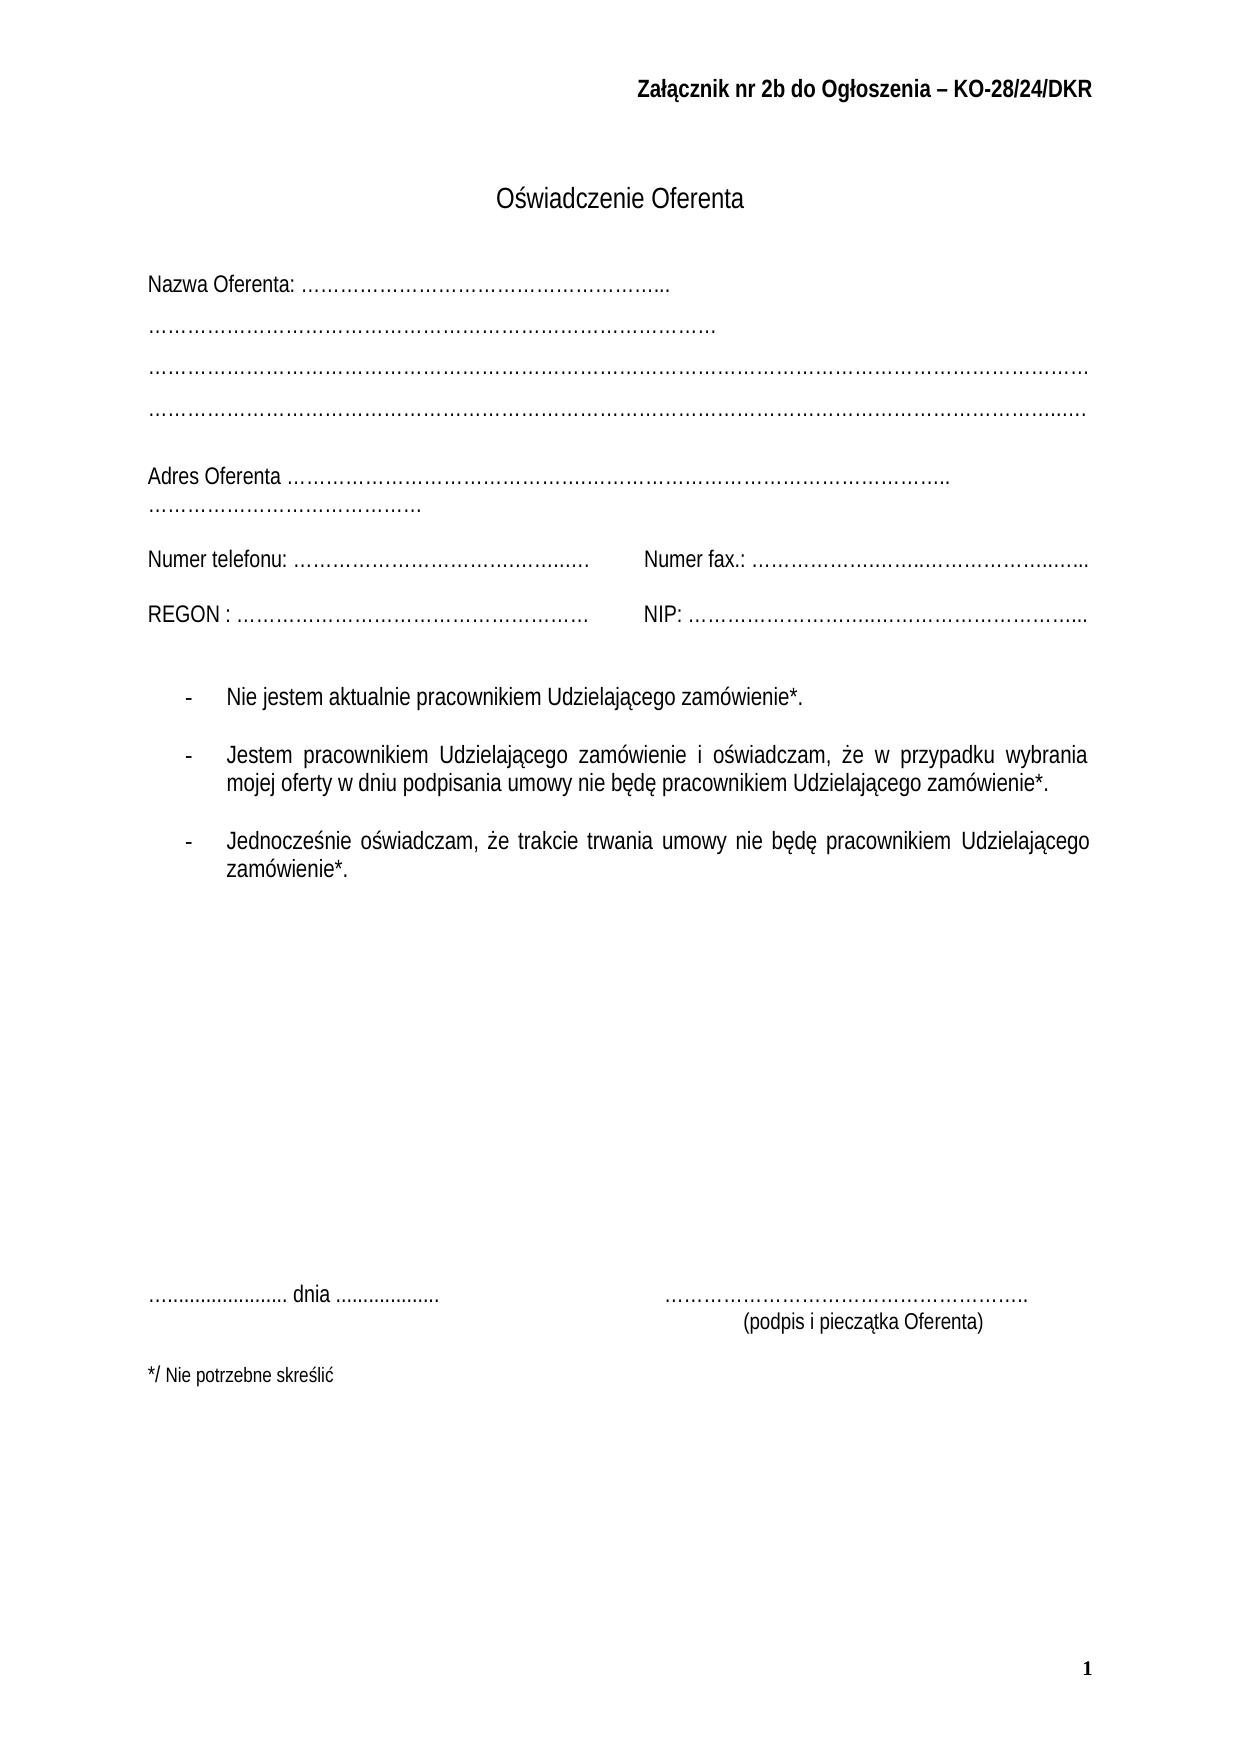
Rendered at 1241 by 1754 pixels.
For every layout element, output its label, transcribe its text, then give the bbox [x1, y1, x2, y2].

text REGON : ……………………………………………… NIP: ………………………..…………………………... [148, 600, 1093, 627]
text */ Nie potrzebne skreślić [148, 1361, 1093, 1387]
text (podpis i pieczątka Oferenta) [148, 1308, 1093, 1334]
text Numer telefonu: …………………………….……..…. Numer fax.: ……………….……..………………..…... [148, 545, 1093, 572]
text …………………………………………………………………………………………………………………………………………………………………………………………………………………………………………………………..…. [148, 352, 1093, 421]
list Jednocześnie oświadczam, że trakcie trwania umowy nie będę pracownikiem Udzielającego zamówienie*. [185, 826, 1090, 883]
text Adres Oferenta ……………………………………….………………………………………………..…………………………………… [148, 462, 1093, 517]
text …...................... dnia ................... ……………………………………………….. [148, 1281, 1093, 1308]
list Jestem pracownikiem Udzielającego zamówienie i oświadczam, że w przypadku wybrania mojej oferty w dniu podpisania umowy nie będę pracownikiem Udzielającego zamówienie*. [185, 740, 1090, 797]
text Nazwa Oferenta: ………………………………………………...…………………………………………………………………………… [148, 270, 1093, 339]
text Oświadczenie Oferenta [148, 181, 1093, 215]
list Nie jestem aktualnie pracownikiem Udzielającego zamówienie*. [185, 682, 1090, 711]
